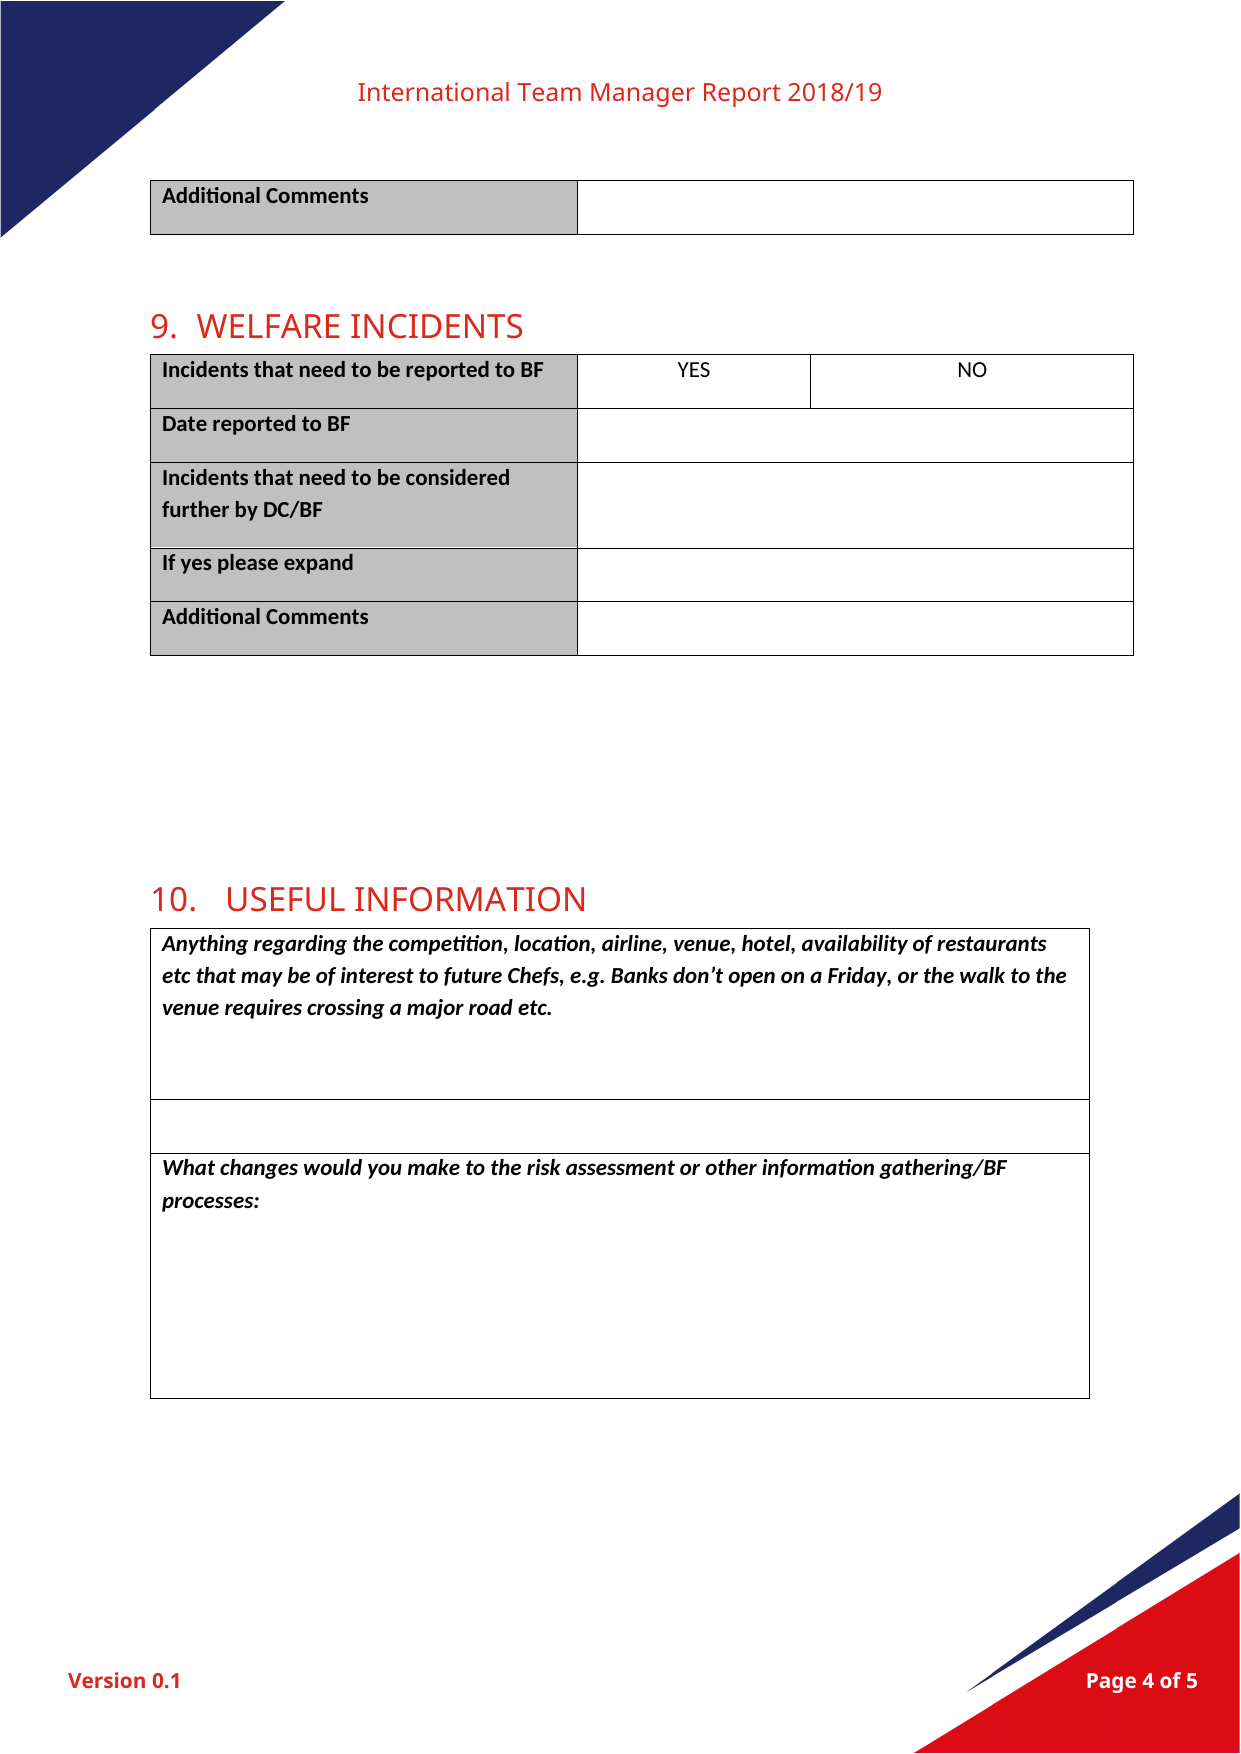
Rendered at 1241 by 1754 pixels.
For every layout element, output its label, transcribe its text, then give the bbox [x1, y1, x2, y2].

table_cell [151, 1100, 1089, 1152]
table_header YES [578, 355, 810, 408]
table_cell [578, 463, 1133, 547]
table_header NO [811, 355, 1133, 408]
table_cell [578, 602, 1133, 655]
picture [0, 1, 1236, 242]
table_cell Additional Comments [151, 602, 577, 655]
table_cell Date reported to BF [151, 409, 577, 462]
subtitle Welfare Incidents [150, 302, 1090, 348]
table_header Incidents that need to be reported to BF [151, 355, 577, 408]
table_header Anything regarding the competition, location, airline, venue, hotel, availability of restaurants etc that may be of interest to future Chefs, e.g. Banks don’t open on a Friday, or the walk to the venue requires crossing a major road etc. [151, 929, 1089, 1099]
table_cell [578, 549, 1133, 601]
picture [5, 1489, 1240, 1753]
table_cell [578, 181, 1133, 234]
table_cell What changes would you make to the risk assessment or other information gathering/BF processes: [151, 1154, 1089, 1397]
table_cell [578, 409, 1133, 462]
subtitle Useful Information [150, 876, 1090, 921]
table_cell If yes please expand [151, 549, 577, 601]
table_cell Additional Comments [151, 181, 577, 234]
table_cell Incidents that need to be considered further by DC/BF [151, 463, 577, 547]
